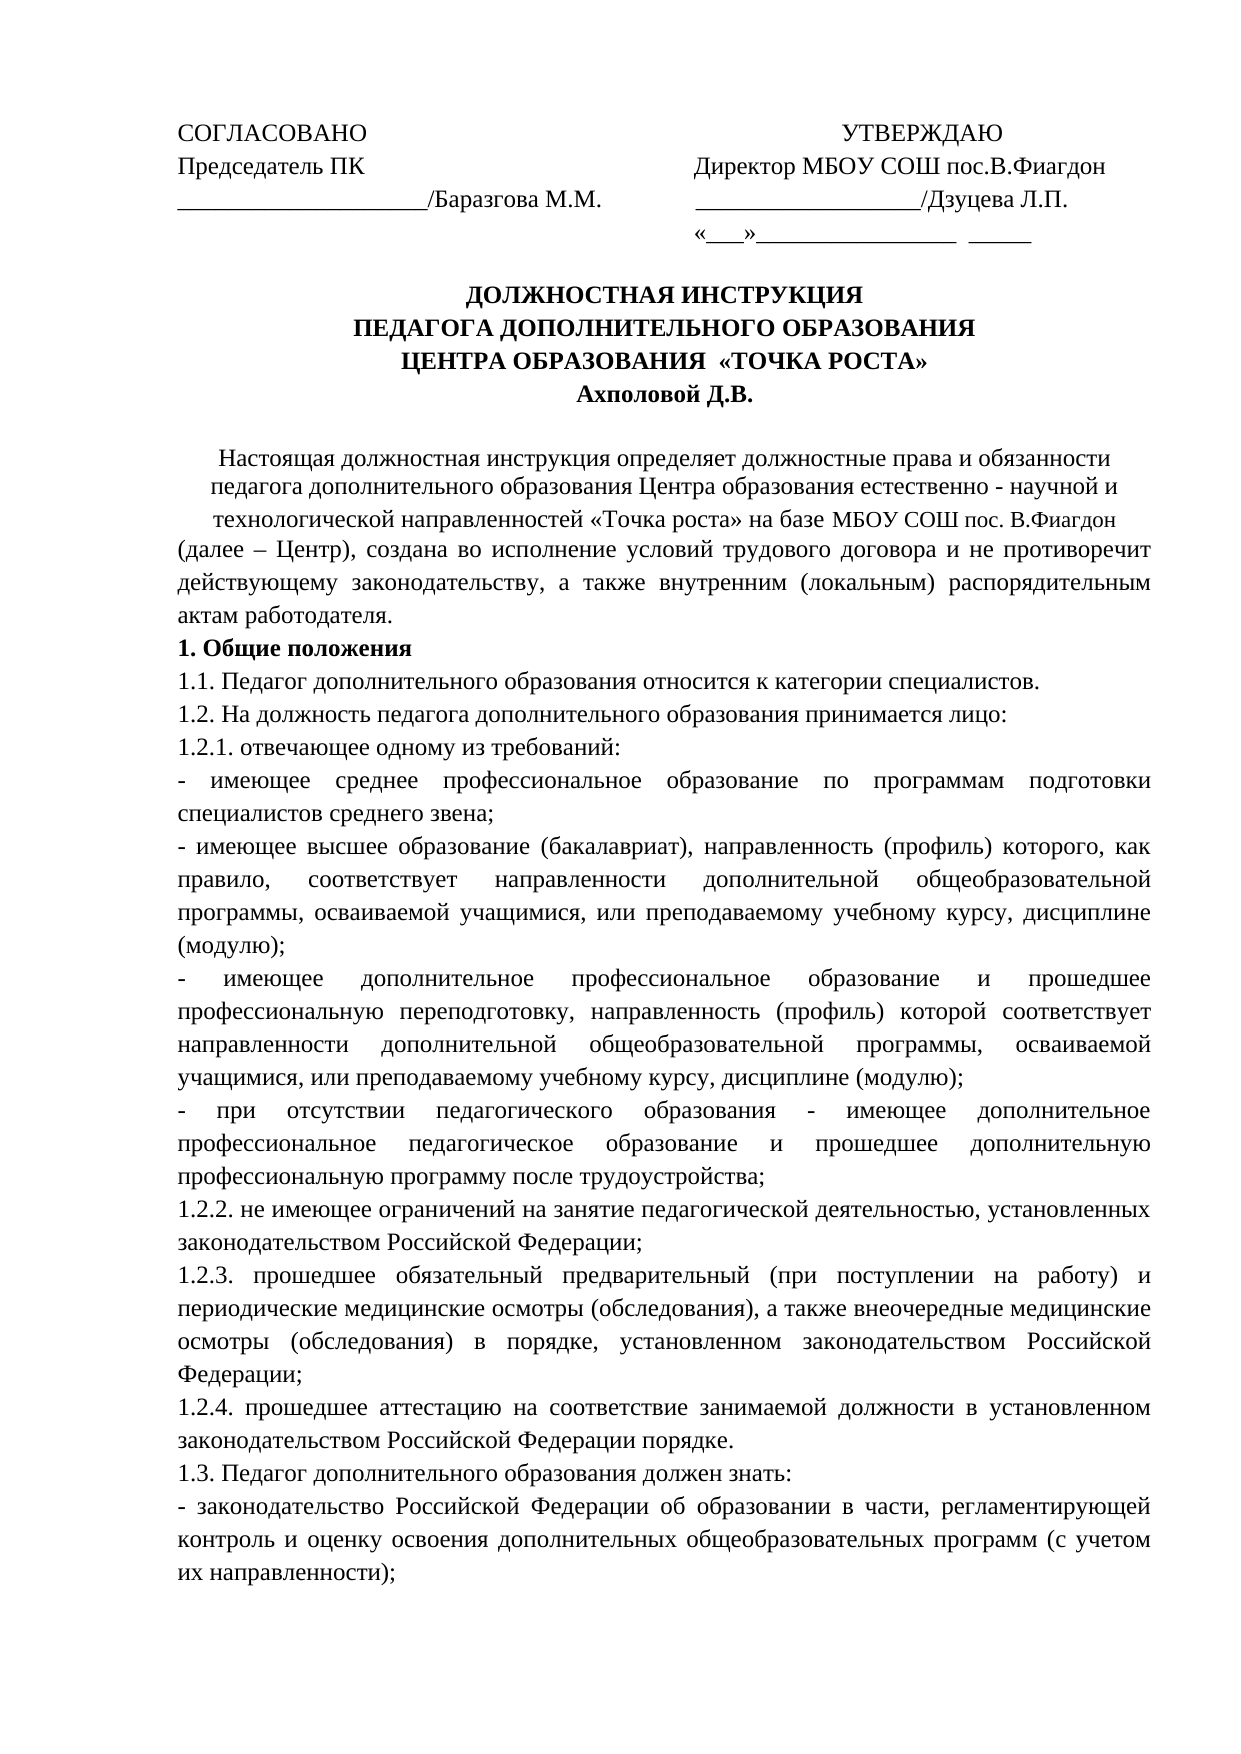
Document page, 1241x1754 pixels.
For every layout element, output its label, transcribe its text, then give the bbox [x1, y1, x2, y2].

text 1.3. Педагог дополнительного образования должен знать: [177, 1458, 1152, 1487]
text - имеющее высшее образование (бакалавриат), направленность (профиль) которого, как правило, соответствует направленности дополнительной общеобразовательной программы, осваиваемой учащимися, или преподаваемому учебному курсу, дисциплине (модулю); [177, 831, 1152, 959]
text 1.2.2. не имеющее ограничений на занятие педагогической деятельностью, установленных законодательством Российской Федерации; [177, 1194, 1152, 1256]
text - законодательство Российской Федерации об образовании в части, регламентирующей контроль и оценку освоения дополнительных общеобразовательных программ (с учетом их направленности); [177, 1491, 1152, 1586]
text Ахполовой Д.В. [177, 379, 1152, 408]
text - имеющее дополнительное профессиональное образование и прошедшее профессиональную переподготовку, направленность (профиль) которой соответствует направленности дополнительной общеобразовательной программы, осваиваемой учащимися, или преподаваемому учебному курсу, дисциплине (модулю); [177, 963, 1152, 1091]
text 1.2. На должность педагога дополнительного образования принимается лицо: [177, 699, 1152, 728]
text ЦЕНТРА ОБРАЗОВАНИЯ «ТОЧКА РОСТА» [177, 346, 1152, 375]
text Председатель ПК Директор МБОУ СОШ пос.В.Фиагдон [177, 151, 1152, 180]
text ДОЛЖНОСТНАЯ ИНСТРУКЦИЯ [177, 280, 1152, 309]
text СОГЛАСОВАНО УТВЕРЖДАЮ [177, 118, 1152, 147]
text 1.1. Педагог дополнительного образования относится к категории специалистов. [177, 666, 1152, 694]
text 1. Общие положения [177, 633, 1152, 662]
text - при отсутствии педагогического образования - имеющее дополнительное профессиональное педагогическое образование и прошедшее дополнительную профессиональную программу после трудоустройства; [177, 1095, 1152, 1190]
text - имеющее среднее профессиональное образование по программам подготовки специалистов среднего звена; [177, 765, 1152, 827]
text ____________________/Баразгова М.М. __________________/Дзуцева Л.П. [177, 184, 1152, 213]
text «___»________________ _____ [177, 217, 1152, 246]
text (далее – Центр), создана во исполнение условий трудового договора и не противоречит действующему законодательству, а также внутренним (локальным) распорядительным актам работодателя. [177, 534, 1152, 628]
text Настоящая должностная инструкция определяет должностные права и обязанности педагога дополнительного образования Центра образования естественно - научной и технологической направленностей «Точка роста» на базе МБОУ СОШ пос. В.Фиагдон [177, 443, 1152, 534]
text ПЕДАГОГА ДОПОЛНИТЕЛЬНОГО ОБРАЗОВАНИЯ [177, 313, 1152, 342]
text 1.2.3. прошедшее обязательный предварительный (при поступлении на работу) и периодические медицинские осмотры (обследования), а также внеочередные медицинские осмотры (обследования) в порядке, установленном законодательством Российской Федерации; [177, 1260, 1152, 1388]
text 1.2.1. отвечающее одному из требований: [177, 732, 1152, 761]
text 1.2.4. прошедшее аттестацию на соответствие занимаемой должности в установленном законодательством Российской Федерации порядке. [177, 1392, 1152, 1454]
